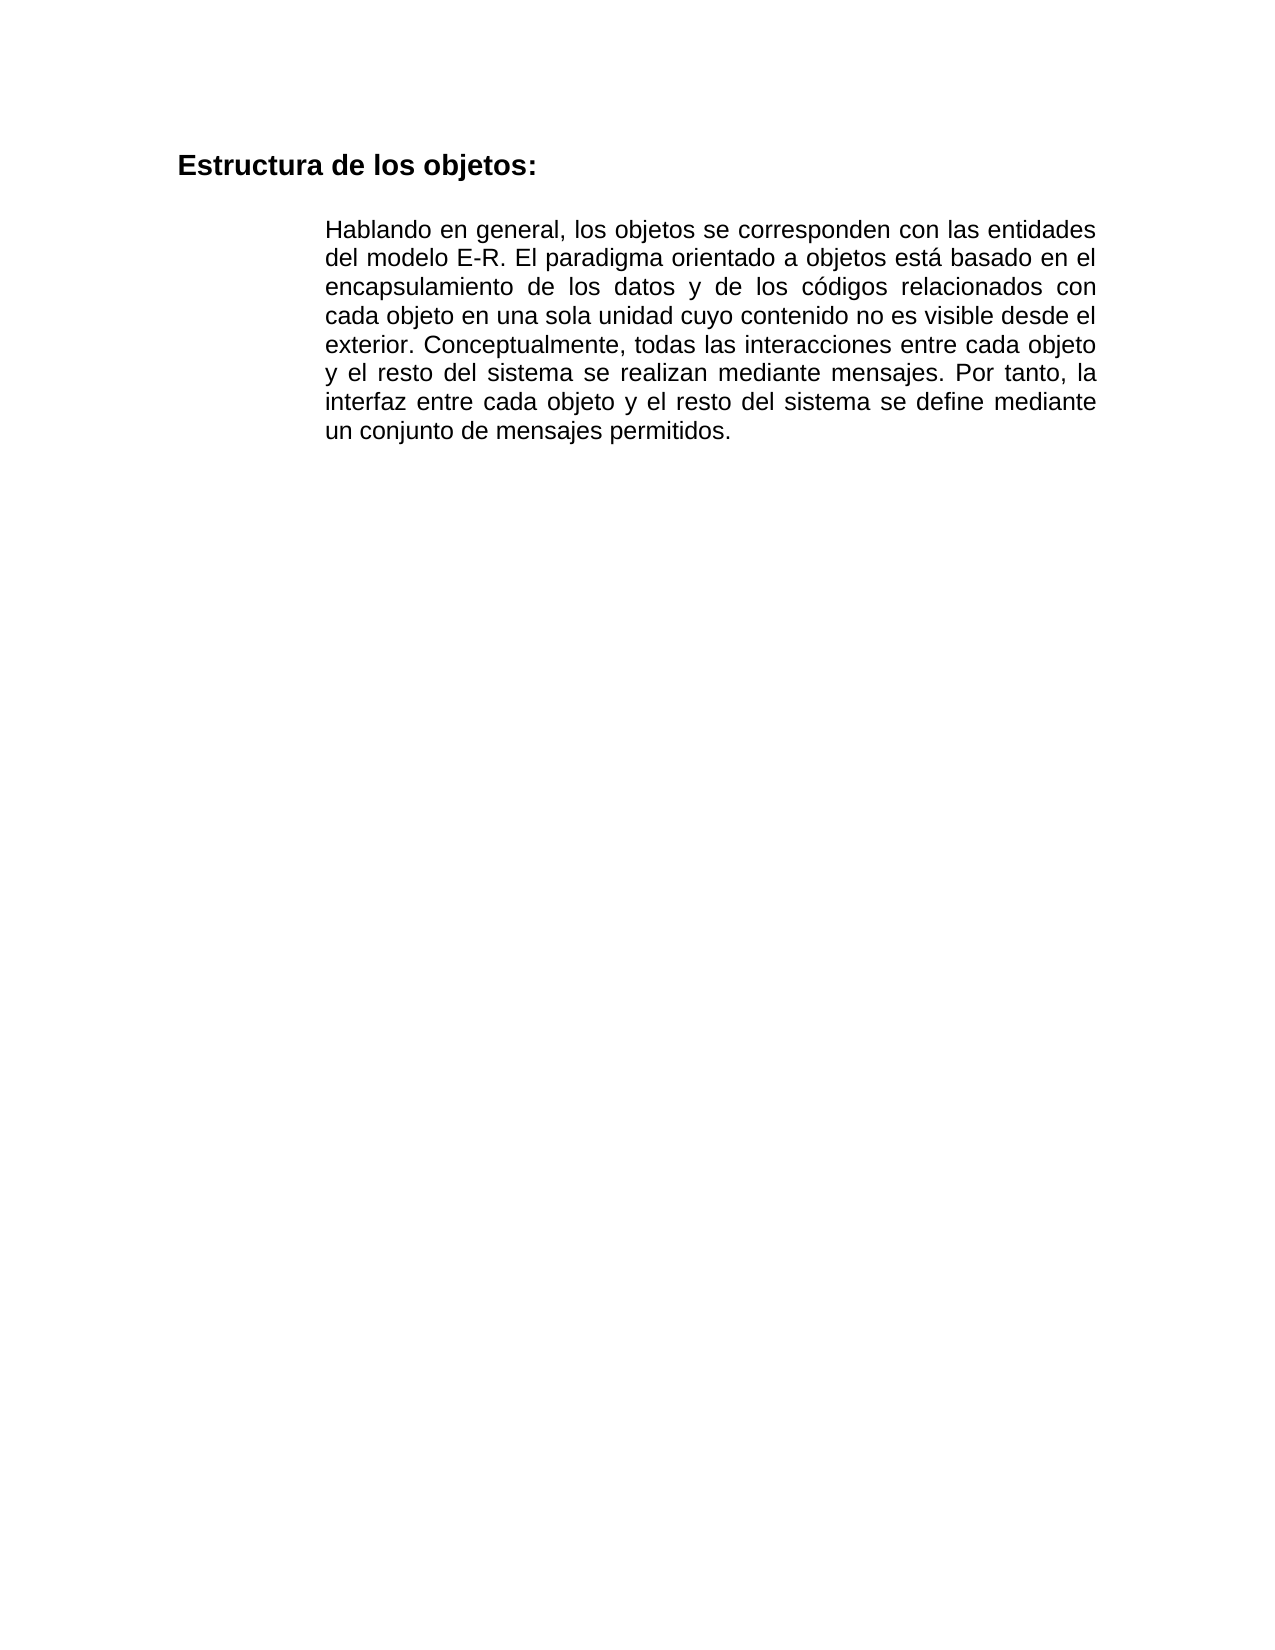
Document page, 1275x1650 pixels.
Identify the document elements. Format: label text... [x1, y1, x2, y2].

text Estructura de los objetos: [177, 148, 1098, 181]
text Hablando en general, los objetos se corresponden con las entidades del modelo E-R. El paradigma orientado a objetos está basado en el encapsulamiento de los datos y de los códigos relacionados con cada objeto en una sola unidad cuyo contenido no es visible desde el exterior. Conceptualmente, todas las interacciones entre cada objeto y el resto del sistema se realizan mediante mensajes. Por tanto, la interfaz entre cada objeto y el resto del sistema se define mediante un conjunto de mensajes permitidos. [325, 215, 1098, 445]
